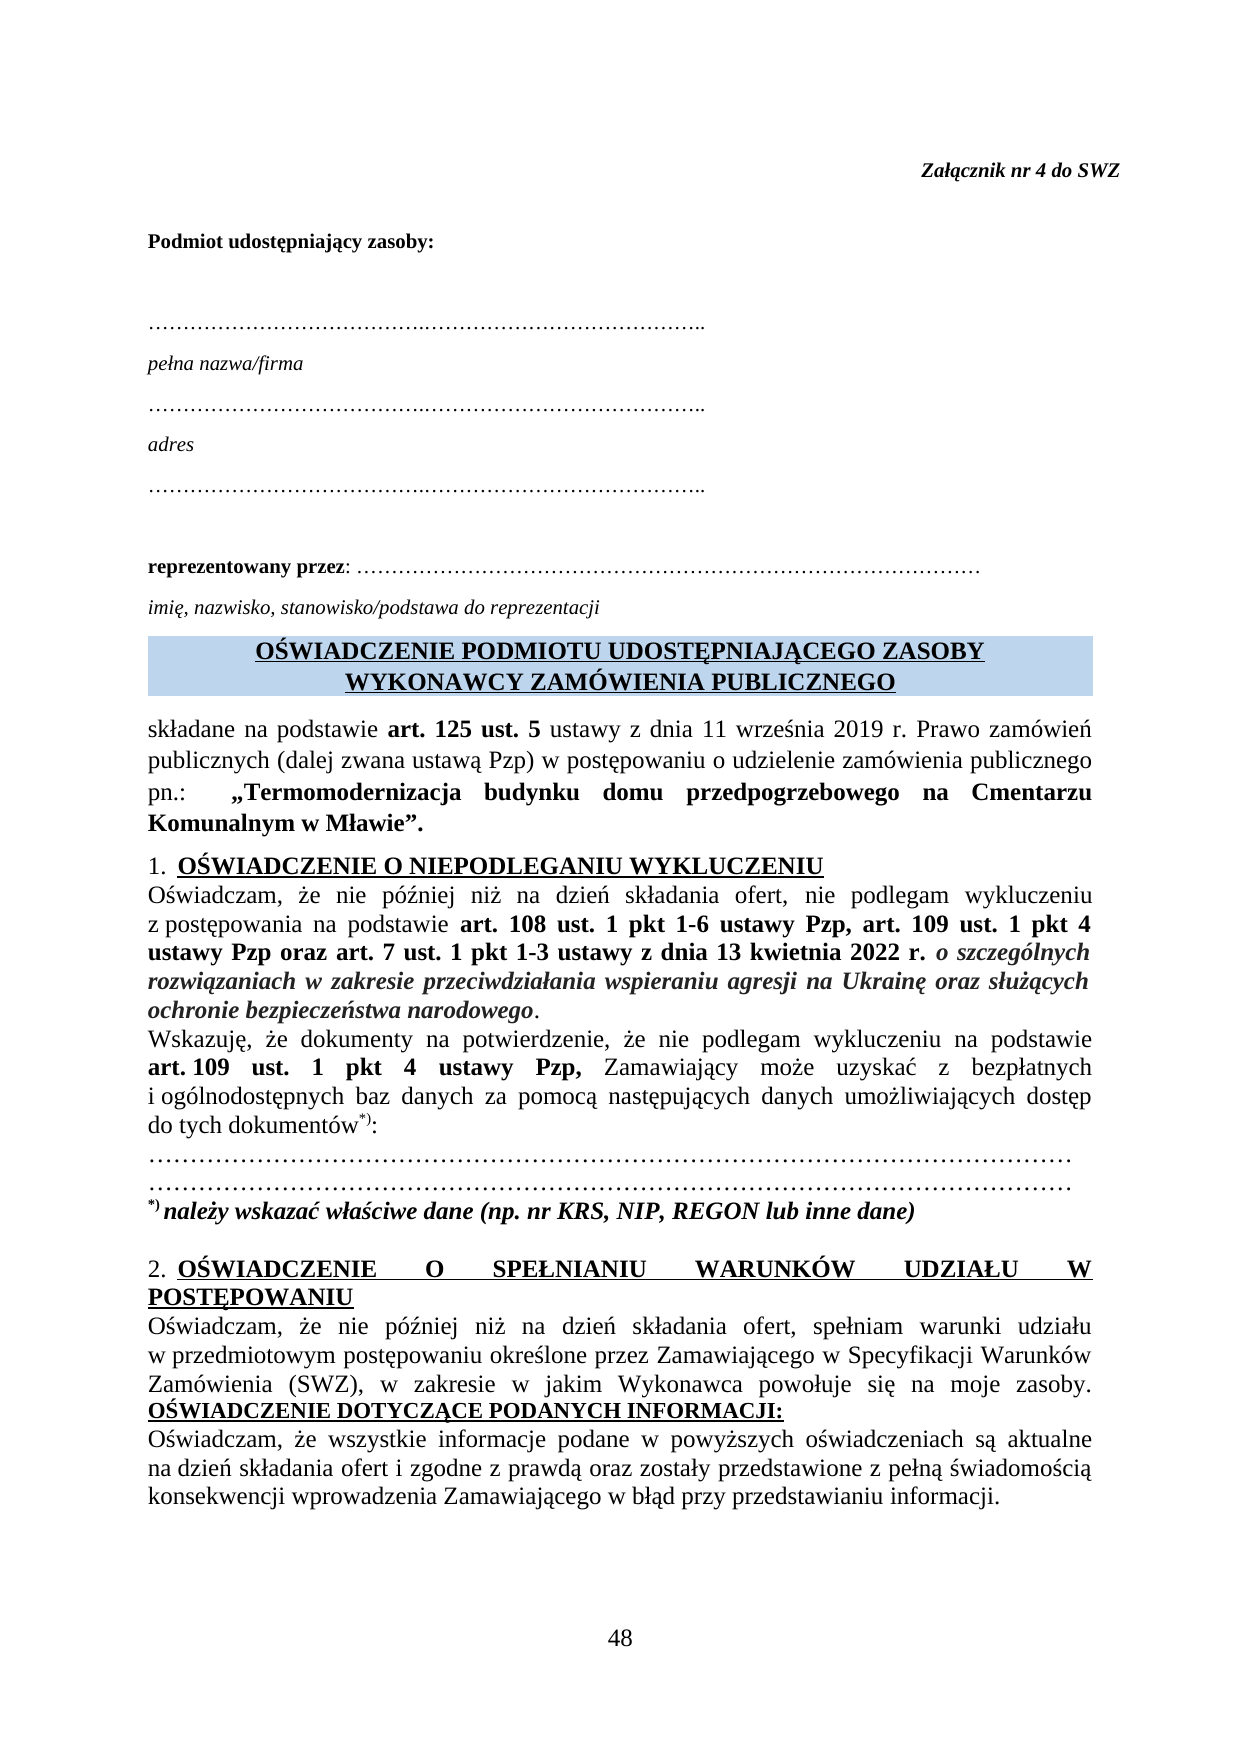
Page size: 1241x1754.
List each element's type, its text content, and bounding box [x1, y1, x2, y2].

list OŚWIADCZENIE O NIEPODLEGANIU WYKLUCZENIU [148, 851, 1093, 880]
text ………………………………….………………………………….. [148, 310, 1093, 334]
text adres [148, 432, 1093, 456]
text Załącznik nr 4 do SWZ [148, 158, 1122, 182]
text reprezentowany przez: ……………………………………………………………………………… [148, 554, 1093, 578]
text OŚWIADCZENIE PODMIOTU UDOSTĘPNIAJĄCEGO ZASOBY WYKONAWCY ZAMÓWIENIA PUBLICZNEGO [148, 636, 1093, 696]
text ………………………………….………………………………….. [148, 391, 1093, 416]
text imię, nazwisko, stanowisko/podstawa do reprezentacji [148, 595, 1093, 619]
text składane na podstawie art. 125 ust. 5 ustawy z dnia 11 września 2019 r. Prawo zamówień publicznych (dalej zwana ustawą Pzp) w postępowaniu o udzielenie zamówienia publicznego pn.: „Termomodernizacja budynku domu przedpogrzebowego na Cmentarzu Komunalnym w Mławie”. [148, 714, 1093, 836]
text Oświadczam, że nie później niż na dzień składania ofert, nie podlegam wykluczeniu z postępowania na podstawie art. 108 ust. 1 pkt 1-6 ustawy Pzp, art. 109 ust. 1 pkt 4 ustawy Pzp oraz art. 7 ust. 1 pkt 1-3 ustawy z dnia 13 kwietnia 2022 r. o szczególnych rozwiązaniach w zakresie przeciwdziałania wspieraniu agresji na Ukrainę oraz służących ochronie bezpieczeństwa narodowego. [148, 880, 1093, 1024]
text Oświadczam, że nie później niż na dzień składania ofert, spełniam warunki udziału w przedmiotowym postępowaniu określone przez Zamawiającego w Specyfikacji Warunków Zamówienia (SWZ), w zakresie w jakim Wykonawca powołuje się na moje zasoby. OŚWIADCZENIE DOTYCZĄCE PODANYCH INFORMACJI: [148, 1311, 1093, 1424]
text *) należy wskazać właściwe dane (np. nr KRS, NIP, REGON lub inne dane) [148, 1196, 1093, 1225]
text Wskazuję, że dokumenty na potwierdzenie, że nie podlegam wykluczeniu na podstawie art. 109 ust. 1 pkt 4 ustawy Pzp, Zamawiający może uzyskać z bezpłatnych i ogólnodostępnych baz danych za pomocą następujących danych umożliwiających dostęp do tych dokumentów*): [148, 1024, 1093, 1139]
text Oświadczam, że wszystkie informacje podane w powyższych oświadczeniach są aktualne na dzień składania ofert i zgodne z prawdą oraz zostały przedstawione z pełną świadomością konsekwencji wprowadzenia Zamawiającego w błąd przy przedstawianiu informacji. [148, 1424, 1093, 1510]
text ………………………………….………………………………….. [148, 473, 1093, 497]
text ………………………………………………………………………………………………… [148, 1167, 1093, 1196]
list OŚWIADCZENIE O SPEŁNIANIU WARUNKÓW UDZIAŁU W POSTĘPOWANIU [148, 1254, 1093, 1311]
text pełna nazwa/firma [148, 351, 1093, 375]
text Podmiot udostępniający zasoby: [148, 228, 1093, 253]
text ………………………………………………………………………………………………… [148, 1139, 1093, 1167]
